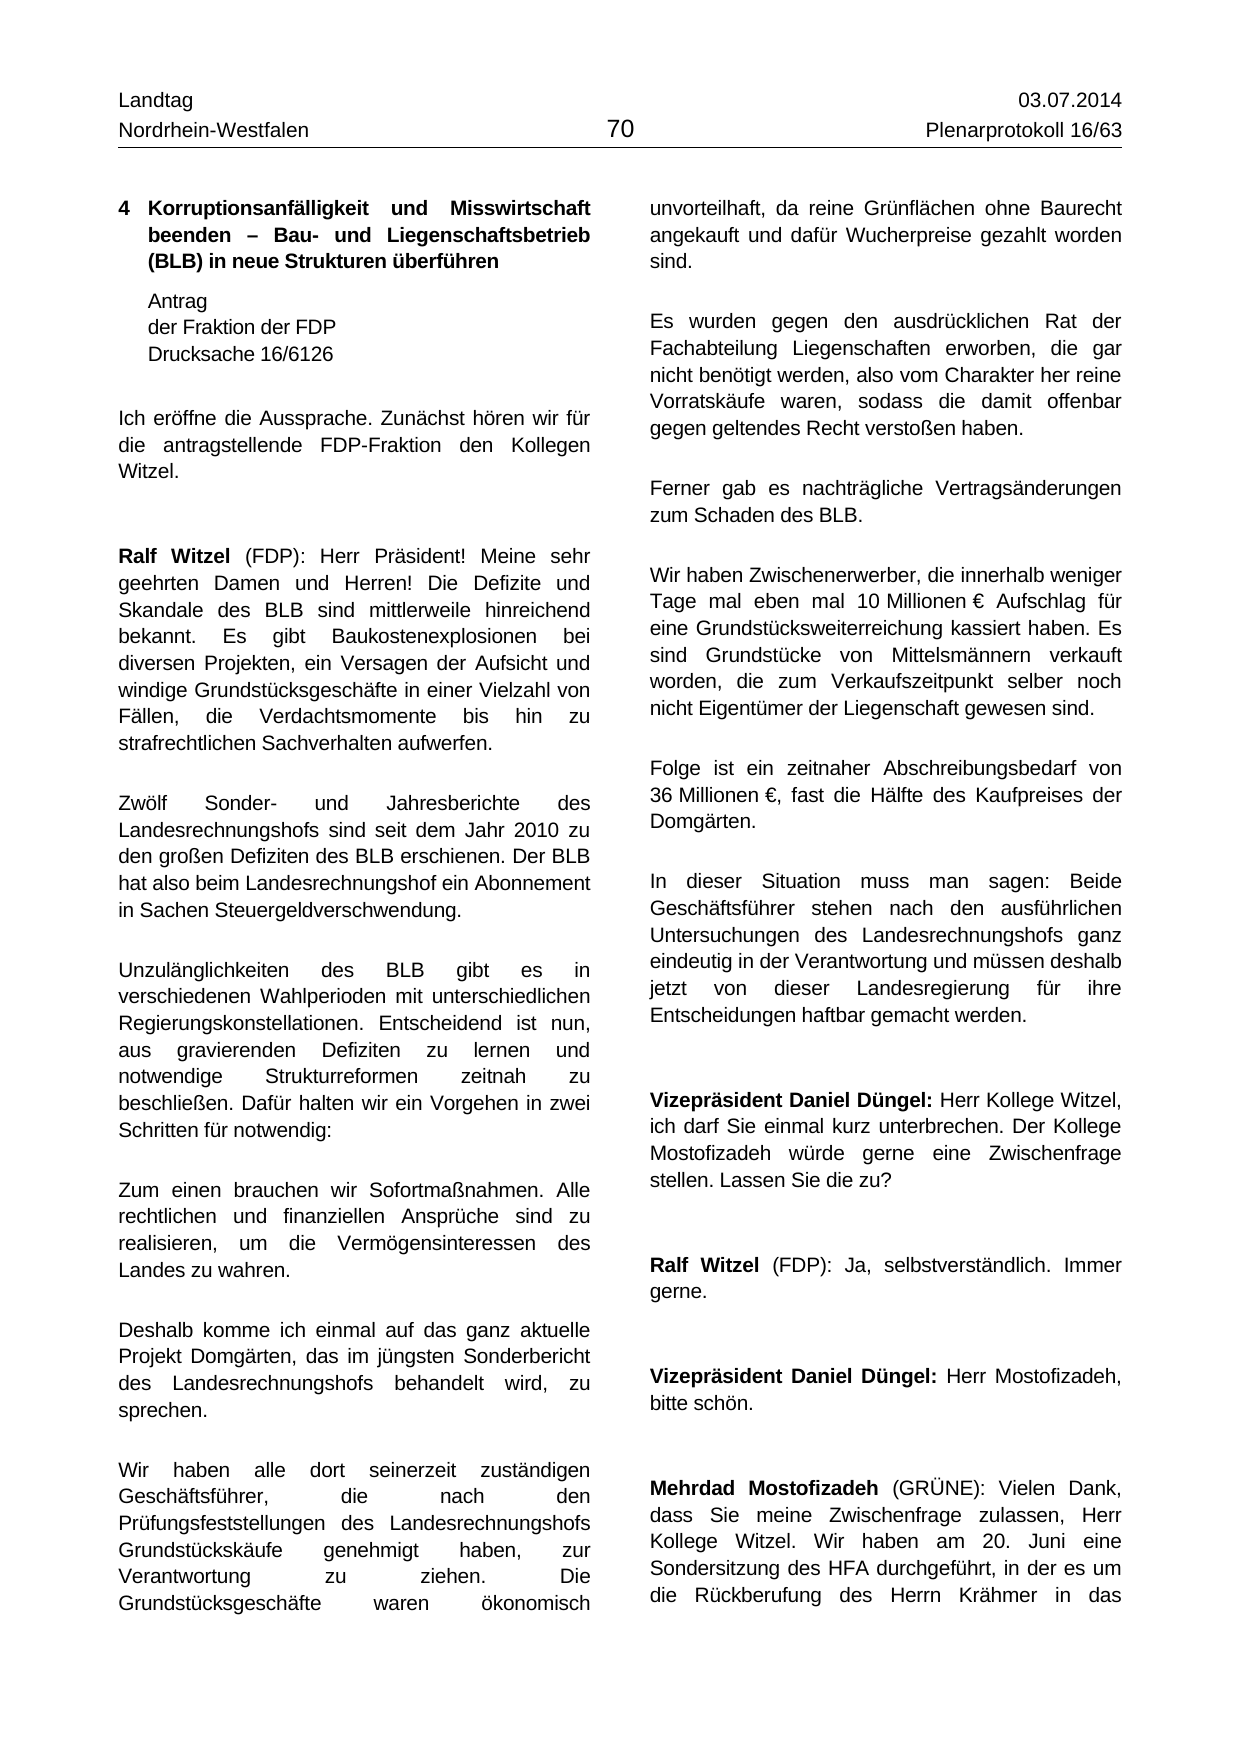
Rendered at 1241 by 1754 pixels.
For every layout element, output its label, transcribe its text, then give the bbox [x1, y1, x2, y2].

text Zum einen brauchen wir Sofortmaßnahmen. Alle rechtlichen und finanziellen Ansprüche sind zu realisieren, um die Vermögensinteressen des Landes zu wahren. [118, 1178, 591, 1282]
text Zwölf Sonder- und Jahresberichte des Landesrechnungshofs sind seit dem Jahr 2010 zu den großen Defiziten des BLB erschienen. Der BLB hat also beim Landesrechnungshof ein Abonnement in Sachen Steuergeldverschwendung. [118, 792, 591, 922]
text Vizepräsident Daniel Düngel: Herr Mostofizadeh, bitte schön. [649, 1365, 1122, 1415]
text 4 Korruptionsanfälligkeit und Misswirtschaft beenden – Bau- und Liegenschaftsbetrieb (BLB) in neue Strukturen überführen [118, 197, 591, 273]
text Vizepräsident Daniel Düngel: Herr Kollege Witzel, ich darf Sie einmal kurz unterbrechen. Der Kollege Mostofizadeh würde gerne eine Zwischenfrage stellen. Lassen Sie die zu? [649, 1088, 1122, 1192]
text Wir haben alle dort seinerzeit zuständigen Geschäftsführer, die nach den Prüfungsfeststellungen des Landesrechnungshofs Grundstückskäufe genehmigt haben, zur Verantwortung zu ziehen. Die Grundstücksgeschäfte waren ökonomisch unvorteilhaft, da reine Grünflächen ohne Baurecht angekauft und dafür Wucherpreise gezahlt worden sind. [649, 197, 1122, 273]
text Ralf Witzel (FDP): Herr Präsident! Meine sehr geehrten Damen und Herren! Die Defizite und Skandale des BLB sind mittlerweile hinreichend bekannt. Es gibt Baukostenexplosionen bei diversen Projekten, ein Versagen der Aufsicht und windige Grundstücksgeschäfte in einer Vielzahl von Fällen, die Verdachtsmomente bis hin zu strafrechtlichen Sachverhalten aufwerfen. [118, 545, 591, 755]
text Antrag der Fraktion der FDP Drucksache 16/6126 [148, 289, 591, 366]
text Wir haben alle dort seinerzeit zuständigen Geschäftsführer, die nach den Prüfungsfeststellungen des Landesrechnungshofs Grundstückskäufe genehmigt haben, zur Verantwortung zu ziehen. Die Grundstücksgeschäfte waren ökonomisch unvorteilhaft, da reine Grünflächen ohne Baurecht angekauft und dafür Wucherpreise gezahlt worden sind. [118, 1458, 591, 1615]
text Ich eröffne die Aussprache. Zunächst hören wir für die antragstellende FDP-Fraktion den Kollegen Witzel. [118, 407, 591, 483]
text Deshalb komme ich einmal auf das ganz aktuelle Projekt Domgärten, das im jüngsten Sonderbericht des Landesrechnungshofs behandelt wird, zu sprechen. [118, 1318, 591, 1422]
text Unzulänglichkeiten des BLB gibt es in verschiedenen Wahlperioden mit unterschiedlichen Regierungskonstellationen. Entscheidend ist nun, aus gravierenden Defiziten zu lernen und notwendige Strukturreformen zeitnah zu beschließen. Dafür halten wir ein Vorgehen in zwei Schritten für notwendig: [118, 958, 591, 1142]
text Folge ist ein zeitnaher Abschreibungsbedarf von 36 Millionen €, fast die Hälfte des Kaufpreises der Domgärten. [649, 757, 1122, 833]
text In dieser Situation muss man sagen: Beide Geschäftsführer stehen nach den ausführlichen Untersuchungen des Landesrechnungshofs ganz eindeutig in der Verantwortung und müssen deshalb jetzt von dieser Landesregierung für ihre Entscheidungen haftbar gemacht werden. [649, 870, 1122, 1027]
text Es wurden gegen den ausdrücklichen Rat der Fachabteilung Liegenschaften erworben, die gar nicht benötigt werden, also vom Charakter her reine Vorratskäufe waren, sodass die damit offenbar gegen geltendes Recht verstoßen haben. [649, 310, 1122, 440]
text Wir haben Zwischenerwerber, die innerhalb weniger Tage mal eben mal 10 Millionen € Aufschlag für eine Grundstücksweiterreichung kassiert haben. Es sind Grundstücke von Mittelsmännern verkauft worden, die zum Verkaufszeitpunkt selber noch nicht Eigentümer der Liegenschaft gewesen sind. [649, 563, 1122, 720]
text Ralf Witzel (FDP): Ja, selbstverständlich. Immer gerne. [649, 1253, 1122, 1303]
text Ferner gab es nachträgliche Vertragsänderungen zum Schaden des BLB. [649, 477, 1122, 527]
